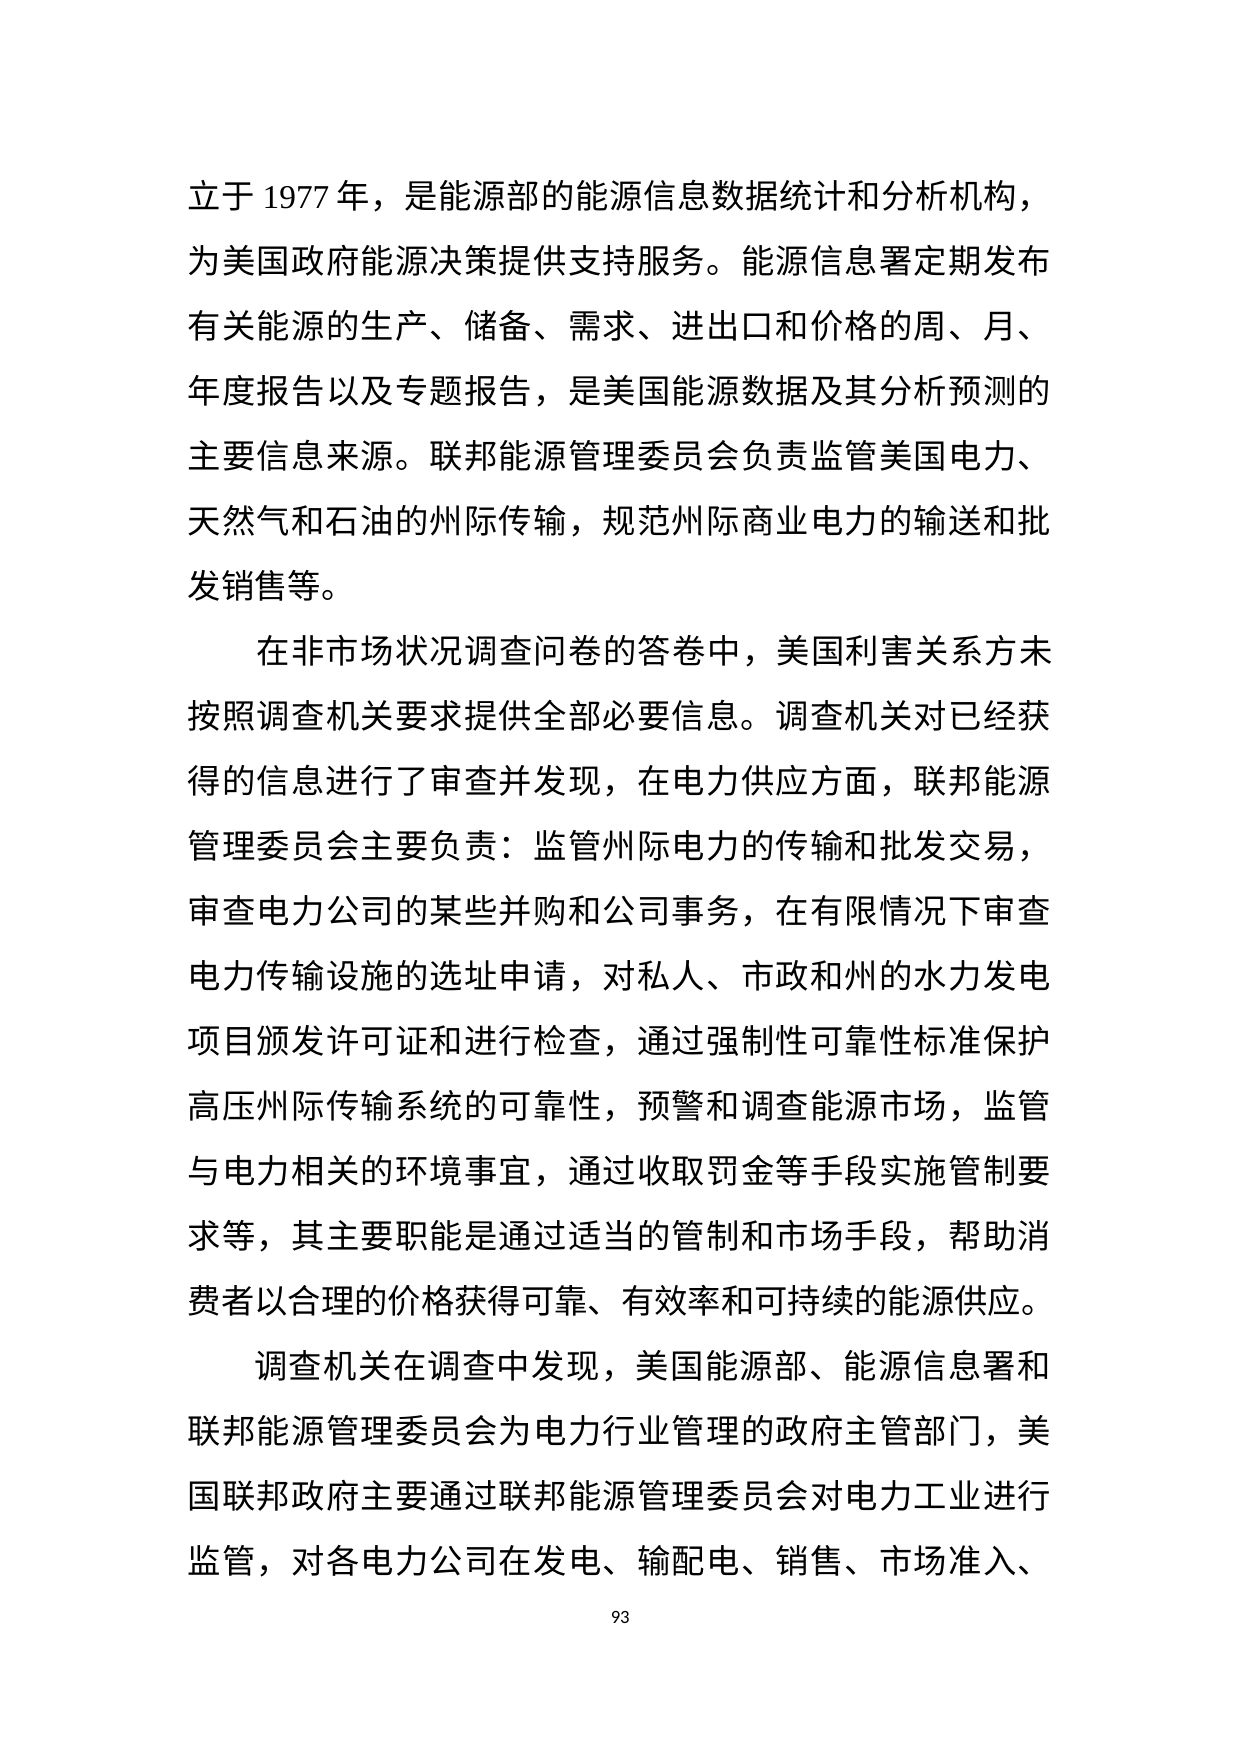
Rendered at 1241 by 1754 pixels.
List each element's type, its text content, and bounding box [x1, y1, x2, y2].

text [187, 162, 1053, 617]
text 在非市场状况调查问卷的答卷中，美国利害关系方未按照调查机关要求提供全部必要信息。调查机关对已经获得的信息进行了审查并发现，在电力供应方面，联邦能源管理委员会主要负责：监管州际电力的传输和批发交易，审查电力公司的某些并购和公司事务，在有限情况下审查电力传输设施的选址申请，对私人、市政和州的水力发电项目颁发许可证和进行检查，通过强制性可靠性标准保护高压州际传输系统的可靠性，预警和调查能源市场，监管与电力相关的环境事宜，通过收取罚金等手段实施管制要求等，其主要职能是通过适当的管制和市场手段，帮助消费者以合理的价格获得可靠、有效率和可持续的能源供应。 [187, 617, 1053, 1332]
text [187, 1332, 1053, 1592]
